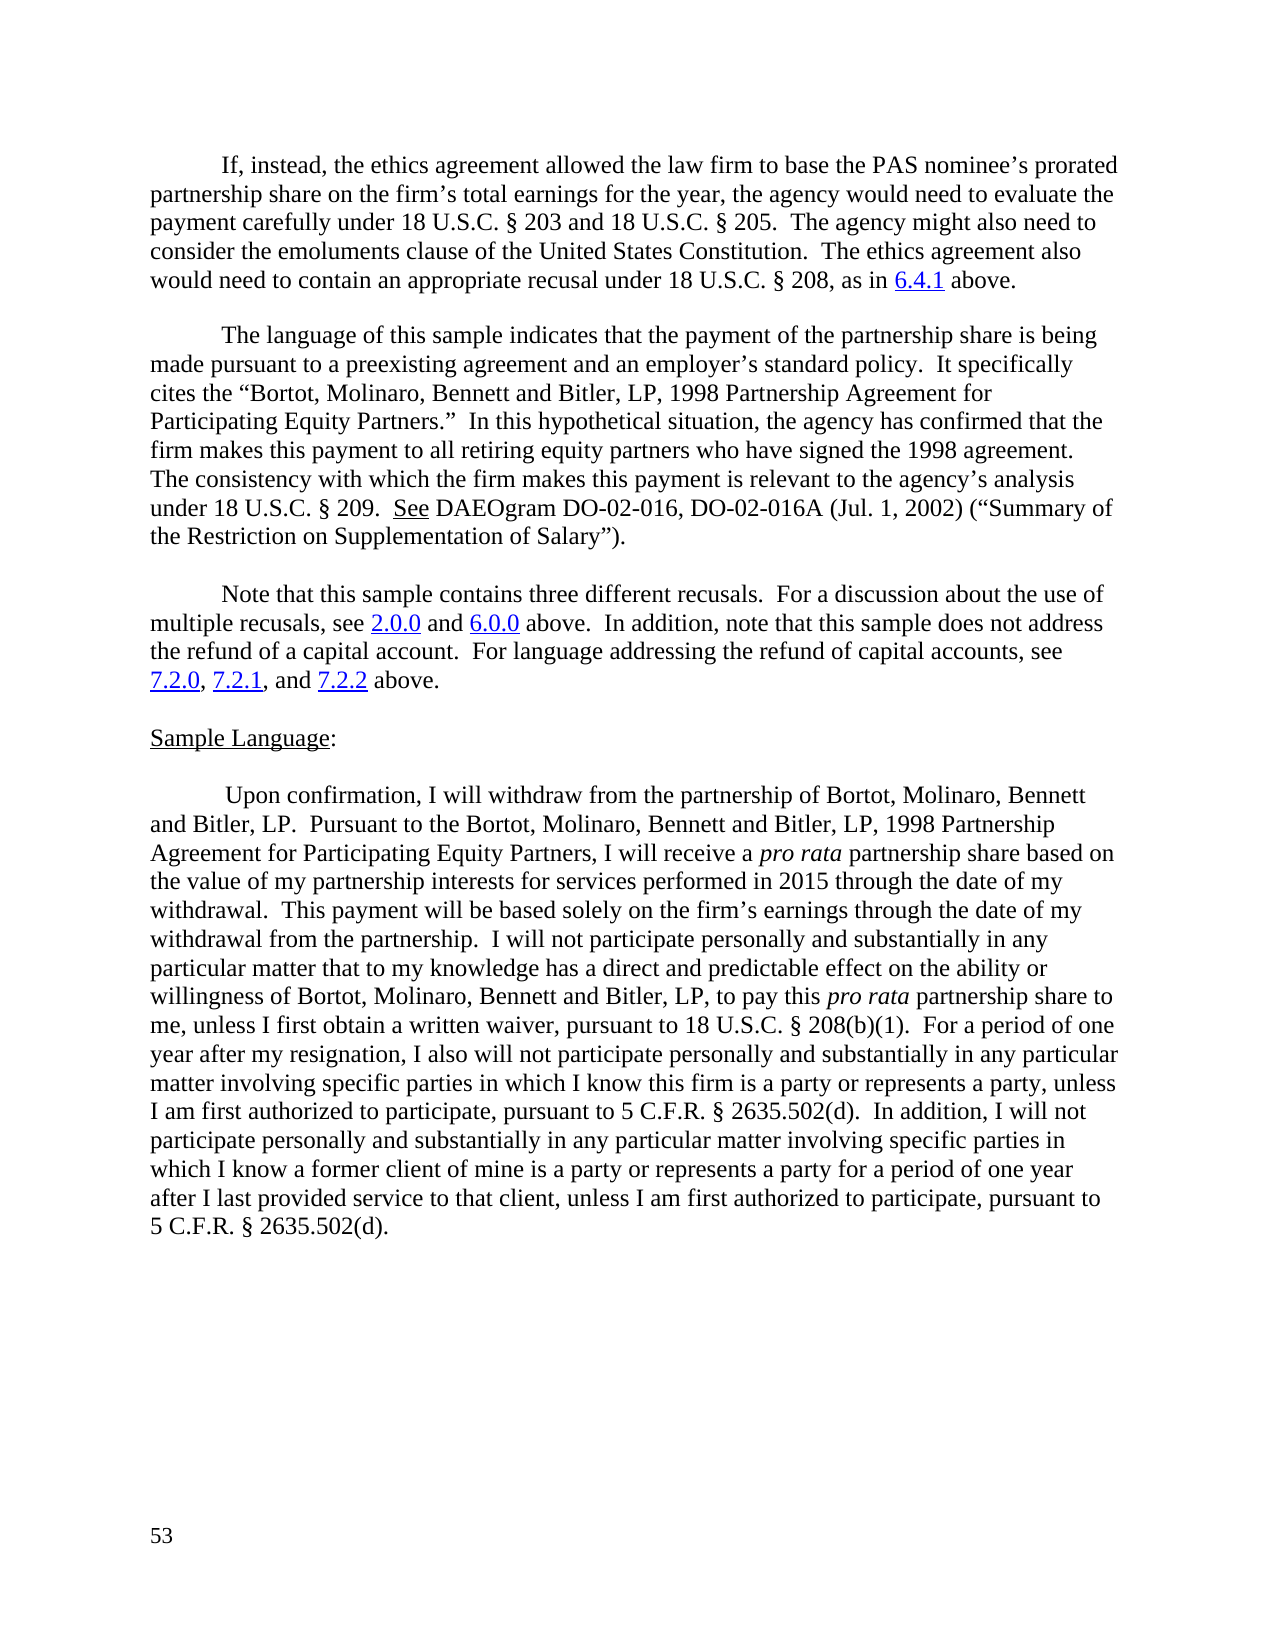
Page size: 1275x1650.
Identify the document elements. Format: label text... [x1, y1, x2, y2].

text Note that this sample contains three different recusals. For a discussion about the use of multiple recusals, see 2.0.0 and 6.0.0 above. In addition, note that this sample does not address the refund of a capital account. For language addressing the refund of capital accounts, see 7.2.0, 7.2.1, and 7.2.2 above. [150, 579, 1125, 694]
text Upon confirmation, I will withdraw from the partnership of Bortot, Molinaro, Bennett and Bitler, LP. Pursuant to the Bortot, Molinaro, Bennett and Bitler, LP, 1998 Partnership Agreement for Participating Equity Partners, I will receive a pro rata partnership share based on the value of my partnership interests for services performed in 2015 through the date of my withdrawal. This payment will be based solely on the firm’s earnings through the date of my withdrawal from the partnership. I will not participate personally and substantially in any particular matter that to my knowledge has a direct and predictable effect on the ability or willingness of Bortot, Molinaro, Bennett and Bitler, LP, to pay this pro rata partnership share to me, unless I first obtain a written waiver, pursuant to 18 U.S.C. § 208(b)(1). For a period of one year after my resignation, I also will not participate personally and substantially in any particular matter involving specific parties in which I know this firm is a party or represents a party, unless I am first authorized to participate, pursuant to 5 C.F.R. § 2635.502(d). In addition, I will not participate personally and substantially in any particular matter involving specific parties in which I know a former client of mine is a party or represents a party for a period of one year after I last provided service to that client, unless I am first authorized to participate, pursuant to 5 C.F.R. § 2635.502(d). [150, 780, 1125, 1240]
text If, instead, the ethics agreement allowed the law firm to base the PAS nominee’s prorated partnership share on the firm’s total earnings for the year, the agency would need to evaluate the payment carefully under 18 U.S.C. § 203 and 18 U.S.C. § 205. The agency might also need to consider the emoluments clause of the United States Constitution. The ethics agreement also would need to contain an appropriate recusal under 18 U.S.C. § 208, as in 6.4.1 above. [150, 150, 1125, 294]
text The language of this sample indicates that the payment of the partnership share is being made pursuant to a preexisting agreement and an employer’s standard policy. It specifically cites the “Bortot, Molinaro, Bennett and Bitler, LP, 1998 Partnership Agreement for Participating Equity Partners.” In this hypothetical situation, the agency has confirmed that the firm makes this payment to all retiring equity partners who have signed the 1998 agreement. The consistency with which the firm makes this payment is relevant to the agency’s analysis under 18 U.S.C. § 209. See DAEOgram DO-02-016, DO-02-016A (Jul. 1, 2002) (“Summary of the Restriction on Supplementation of Salary”). [150, 320, 1125, 550]
text Sample Language: [150, 723, 1125, 751]
